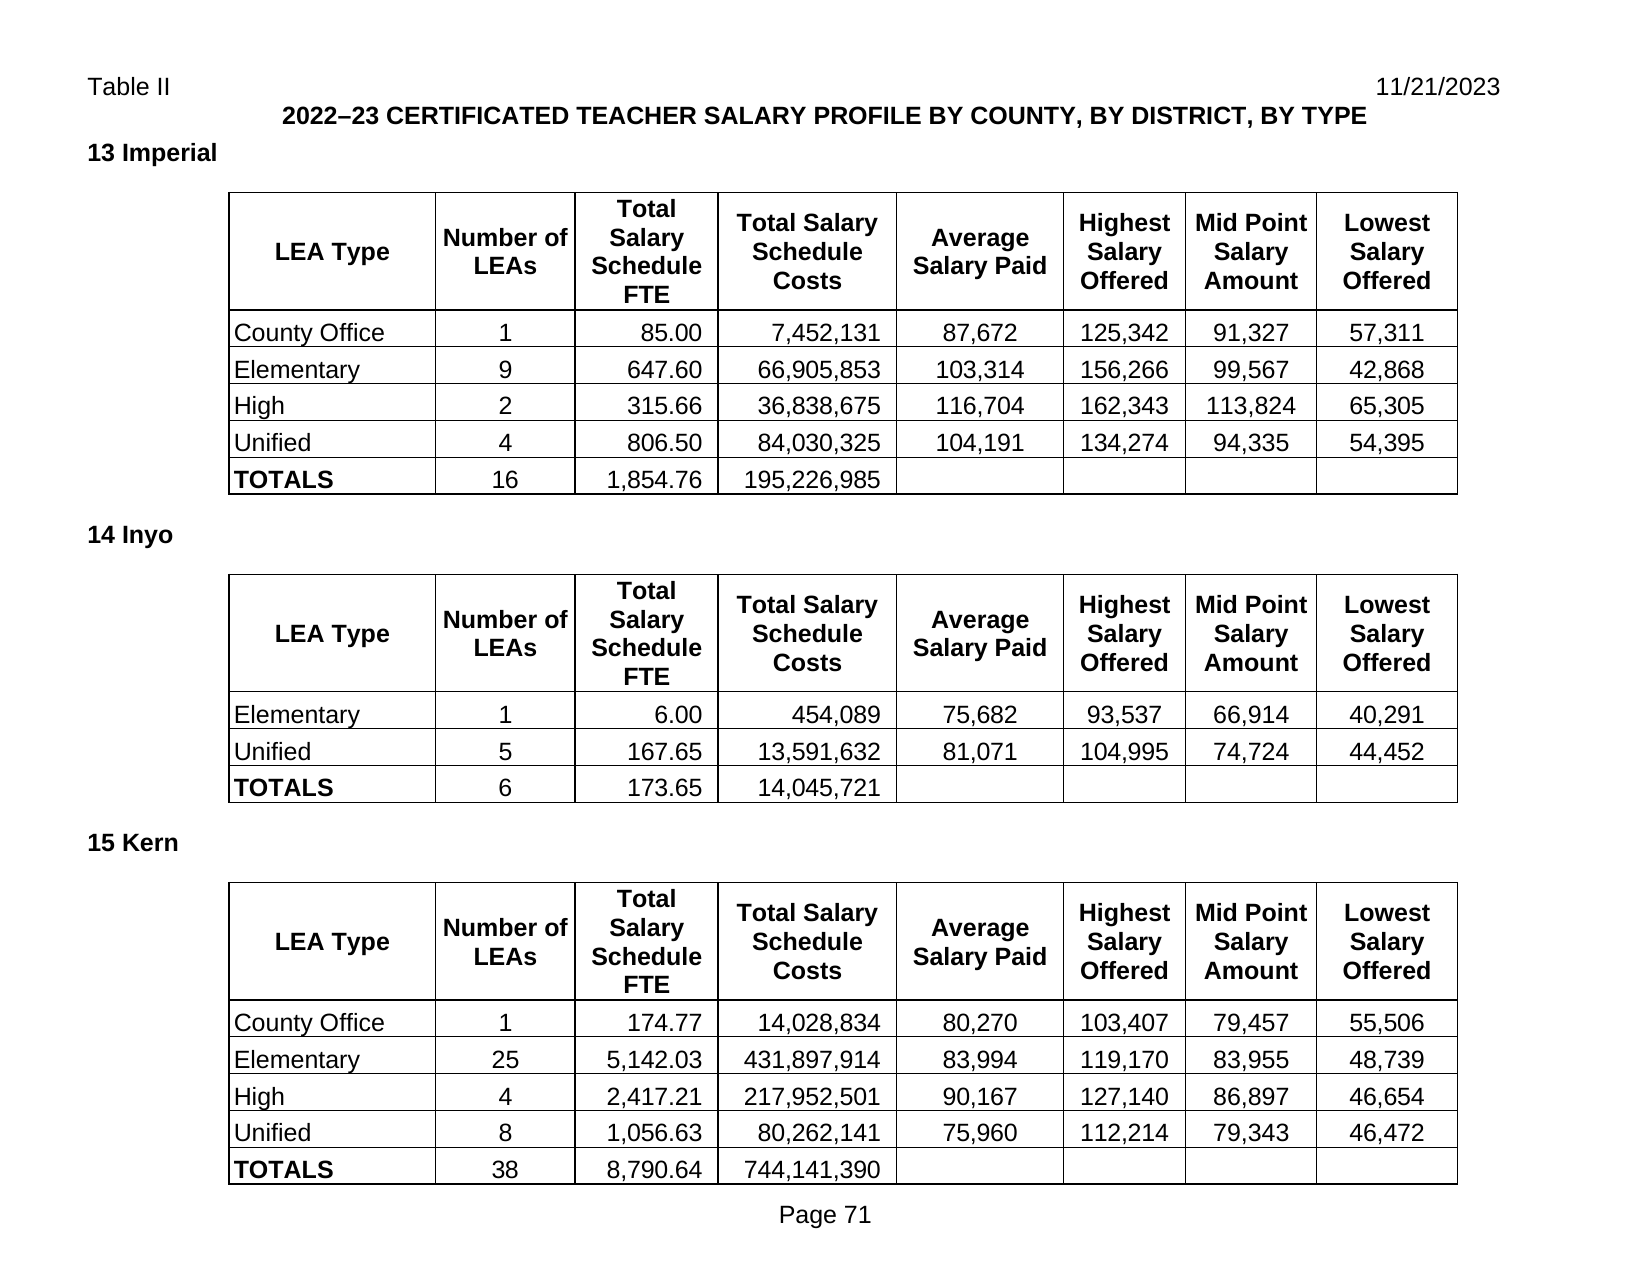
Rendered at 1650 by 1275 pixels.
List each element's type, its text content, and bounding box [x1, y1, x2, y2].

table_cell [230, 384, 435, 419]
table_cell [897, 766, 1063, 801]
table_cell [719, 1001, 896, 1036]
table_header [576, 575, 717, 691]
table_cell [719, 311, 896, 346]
subtitle 14 Inyo [87, 520, 1563, 549]
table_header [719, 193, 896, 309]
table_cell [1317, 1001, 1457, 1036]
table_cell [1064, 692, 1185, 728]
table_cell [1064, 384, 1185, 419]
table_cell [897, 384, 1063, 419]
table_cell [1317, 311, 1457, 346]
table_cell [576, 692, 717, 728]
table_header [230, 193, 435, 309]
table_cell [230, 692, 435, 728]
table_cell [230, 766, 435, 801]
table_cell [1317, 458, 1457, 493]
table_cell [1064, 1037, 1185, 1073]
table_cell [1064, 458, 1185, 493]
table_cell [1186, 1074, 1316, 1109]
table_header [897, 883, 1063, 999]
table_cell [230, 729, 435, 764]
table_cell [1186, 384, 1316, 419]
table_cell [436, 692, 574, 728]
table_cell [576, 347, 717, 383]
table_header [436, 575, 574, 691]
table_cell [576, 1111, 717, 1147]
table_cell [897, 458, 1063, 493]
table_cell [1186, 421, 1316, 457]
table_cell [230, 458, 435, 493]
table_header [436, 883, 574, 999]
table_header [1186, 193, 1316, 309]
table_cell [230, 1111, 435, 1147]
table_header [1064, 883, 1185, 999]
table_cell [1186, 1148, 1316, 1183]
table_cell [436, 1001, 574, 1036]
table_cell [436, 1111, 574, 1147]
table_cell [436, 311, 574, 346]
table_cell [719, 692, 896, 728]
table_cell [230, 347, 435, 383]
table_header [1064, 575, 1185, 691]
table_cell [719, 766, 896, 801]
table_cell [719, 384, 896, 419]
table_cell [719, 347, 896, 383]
subtitle 15 Kern [87, 828, 1563, 857]
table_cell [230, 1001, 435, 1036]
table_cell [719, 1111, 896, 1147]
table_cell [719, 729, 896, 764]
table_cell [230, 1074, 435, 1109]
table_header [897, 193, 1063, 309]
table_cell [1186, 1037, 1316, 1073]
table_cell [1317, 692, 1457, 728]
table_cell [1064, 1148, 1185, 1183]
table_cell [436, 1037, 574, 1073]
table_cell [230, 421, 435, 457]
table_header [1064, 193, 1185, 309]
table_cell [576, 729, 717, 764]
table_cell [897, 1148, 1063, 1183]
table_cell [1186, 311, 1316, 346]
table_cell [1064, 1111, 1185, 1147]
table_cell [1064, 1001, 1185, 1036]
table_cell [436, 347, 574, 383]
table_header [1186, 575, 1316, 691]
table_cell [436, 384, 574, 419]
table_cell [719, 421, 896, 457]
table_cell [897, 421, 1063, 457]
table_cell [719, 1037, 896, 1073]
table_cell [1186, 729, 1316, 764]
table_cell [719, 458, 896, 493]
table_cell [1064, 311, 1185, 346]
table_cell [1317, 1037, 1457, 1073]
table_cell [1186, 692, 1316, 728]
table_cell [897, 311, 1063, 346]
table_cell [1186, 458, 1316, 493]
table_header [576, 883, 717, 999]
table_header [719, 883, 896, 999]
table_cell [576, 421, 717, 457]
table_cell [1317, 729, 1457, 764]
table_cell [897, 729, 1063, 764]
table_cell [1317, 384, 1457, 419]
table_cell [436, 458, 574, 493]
subtitle 13 Imperial [87, 138, 1563, 167]
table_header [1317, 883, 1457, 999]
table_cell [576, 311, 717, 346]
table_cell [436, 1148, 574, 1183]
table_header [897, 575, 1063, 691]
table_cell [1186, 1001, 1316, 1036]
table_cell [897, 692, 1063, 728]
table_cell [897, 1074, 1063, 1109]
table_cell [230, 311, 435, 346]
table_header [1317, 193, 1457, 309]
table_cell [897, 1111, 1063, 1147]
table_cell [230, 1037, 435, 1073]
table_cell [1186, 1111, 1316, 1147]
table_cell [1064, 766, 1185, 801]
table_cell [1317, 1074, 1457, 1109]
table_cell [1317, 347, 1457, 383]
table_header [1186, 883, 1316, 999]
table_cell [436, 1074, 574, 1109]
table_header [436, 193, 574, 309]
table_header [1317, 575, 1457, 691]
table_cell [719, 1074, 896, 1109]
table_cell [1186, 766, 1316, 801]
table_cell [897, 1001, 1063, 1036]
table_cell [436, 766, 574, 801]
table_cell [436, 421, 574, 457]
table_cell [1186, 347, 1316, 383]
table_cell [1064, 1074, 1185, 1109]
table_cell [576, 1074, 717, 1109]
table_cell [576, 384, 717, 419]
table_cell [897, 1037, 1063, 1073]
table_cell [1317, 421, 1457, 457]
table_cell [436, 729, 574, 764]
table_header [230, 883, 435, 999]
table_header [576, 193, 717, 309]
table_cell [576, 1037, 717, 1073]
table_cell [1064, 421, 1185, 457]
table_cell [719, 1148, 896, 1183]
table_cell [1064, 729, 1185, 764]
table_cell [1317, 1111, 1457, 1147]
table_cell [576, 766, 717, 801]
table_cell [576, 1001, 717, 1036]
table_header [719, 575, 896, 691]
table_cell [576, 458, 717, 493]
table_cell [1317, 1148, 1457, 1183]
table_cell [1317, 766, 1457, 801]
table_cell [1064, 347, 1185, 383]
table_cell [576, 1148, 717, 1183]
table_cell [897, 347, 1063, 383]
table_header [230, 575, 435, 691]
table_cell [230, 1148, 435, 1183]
